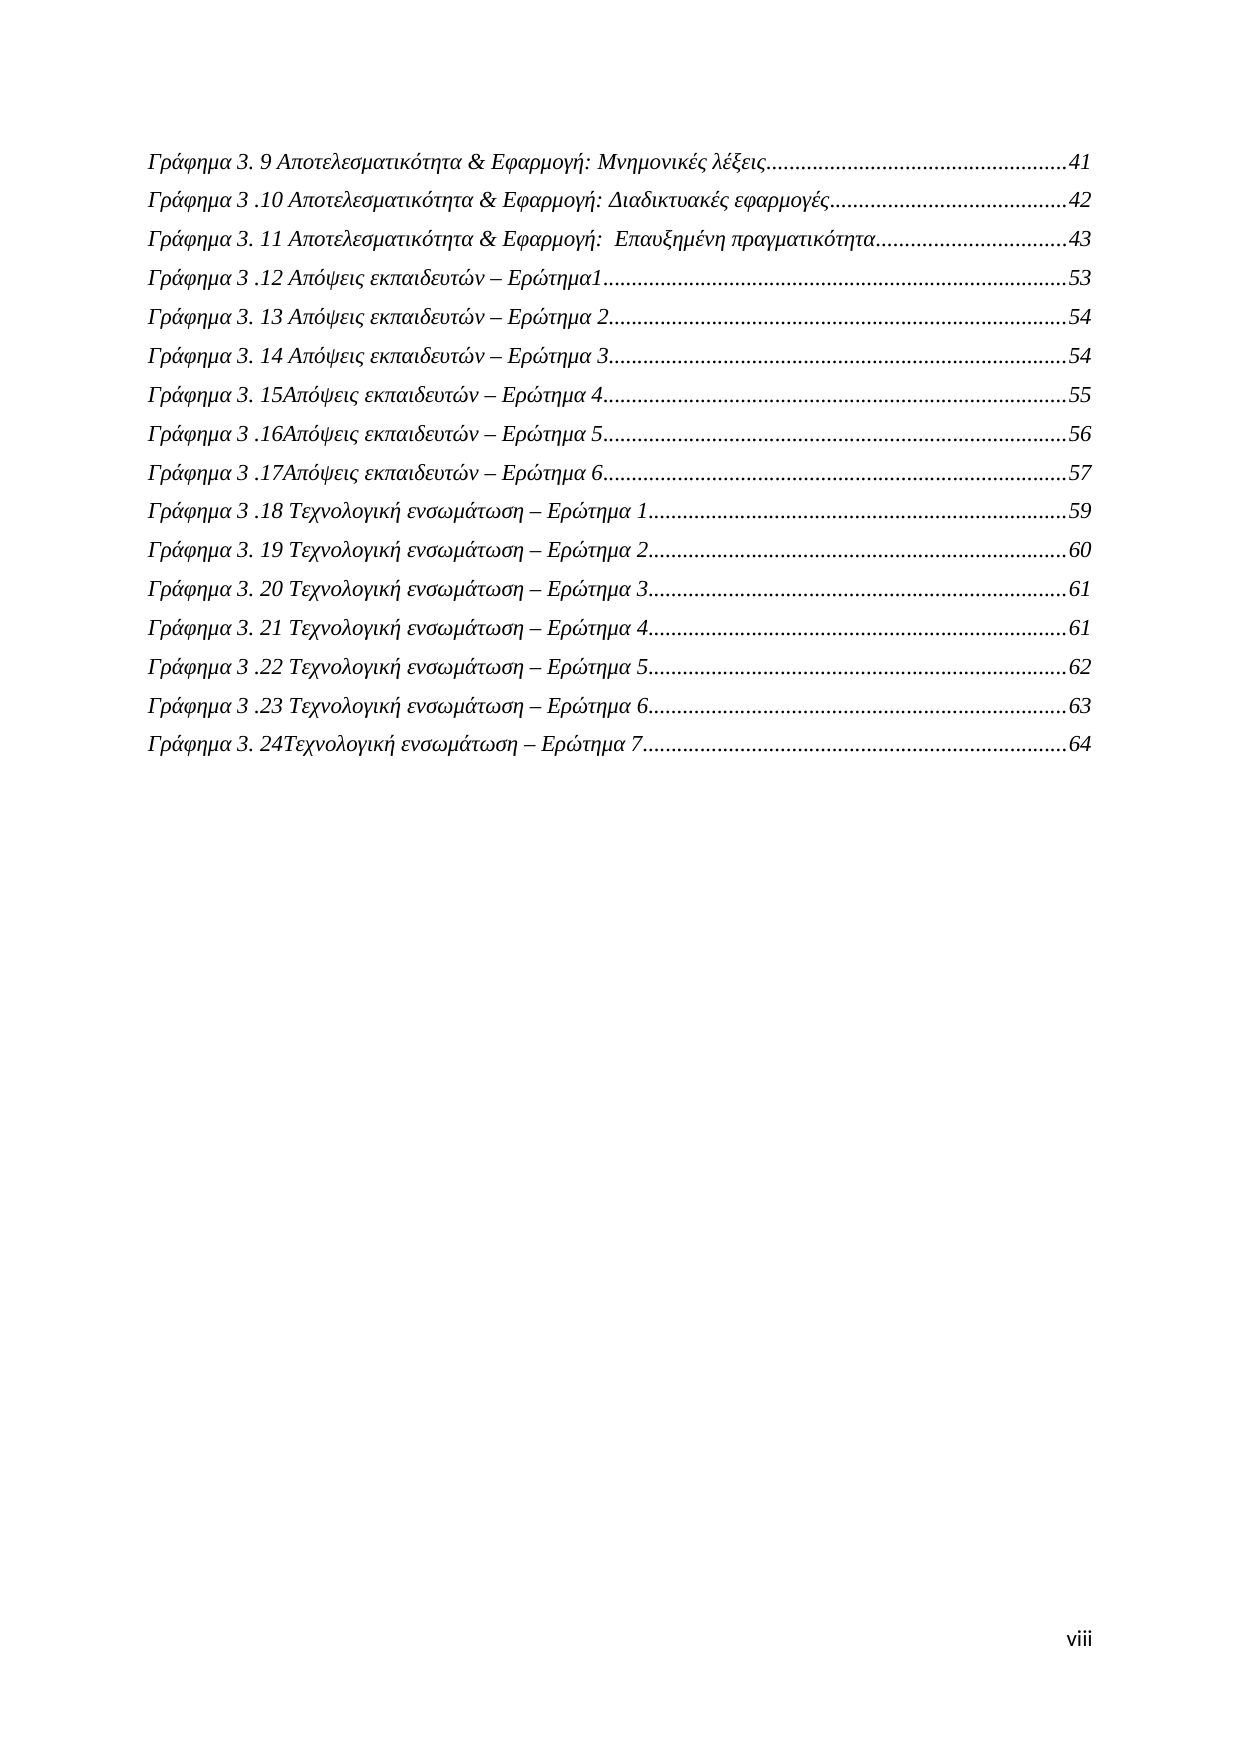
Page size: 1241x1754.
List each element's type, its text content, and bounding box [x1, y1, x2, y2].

text Γράφημα 3. 9 Αποτελεσματικότητα & Εφαρμογή: Μνημονικές λέξεις 41 [148, 148, 1092, 174]
text Γράφημα 3. 20 Τεχνολογική ενσωμάτωση – Ερώτημα 3 61 [148, 575, 1092, 601]
text Γράφημα 3 .23 Τεχνολογική ενσωμάτωση – Ερώτημα 6 63 [148, 692, 1092, 718]
text Γράφημα 3. 11 Αποτελεσματικότητα & Εφαρμογή: Επαυξημένη πραγματικότητα 43 [148, 225, 1092, 252]
text Γράφημα 3 .17Απόψεις εκπαιδευτών – Ερώτημα 6 57 [148, 458, 1092, 485]
text Γράφημα 3. 24Τεχνολογική ενσωμάτωση – Ερώτημα 7 64 [148, 731, 1092, 757]
text Γράφημα 3. 15Απόψεις εκπαιδευτών – Ερώτημα 4 55 [148, 381, 1092, 407]
text Γράφημα 3 .10 Αποτελεσματικότητα & Εφαρμογή: Διαδικτυακές εφαρμογές 42 [148, 187, 1092, 213]
text Γράφημα 3 .18 Τεχνολογική ενσωμάτωση – Ερώτημα 1 59 [148, 497, 1092, 524]
text Γράφημα 3. 19 Τεχνολογική ενσωμάτωση – Ερώτημα 2 60 [148, 536, 1092, 563]
text Γράφημα 3 .16Απόψεις εκπαιδευτών – Ερώτημα 5 56 [148, 420, 1092, 446]
text Γράφημα 3. 13 Απόψεις εκπαιδευτών – Ερώτημα 2 54 [148, 303, 1092, 329]
text Γράφημα 3 .12 Απόψεις εκπαιδευτών – Ερώτημα1 53 [148, 264, 1092, 291]
text Γράφημα 3. 14 Απόψεις εκπαιδευτών – Ερώτημα 3 54 [148, 342, 1092, 368]
text Γράφημα 3 .22 Τεχνολογική ενσωμάτωση – Ερώτημα 5 62 [148, 653, 1092, 679]
text Γράφημα 3. 21 Τεχνολογική ενσωμάτωση – Ερώτημα 4 61 [148, 614, 1092, 640]
